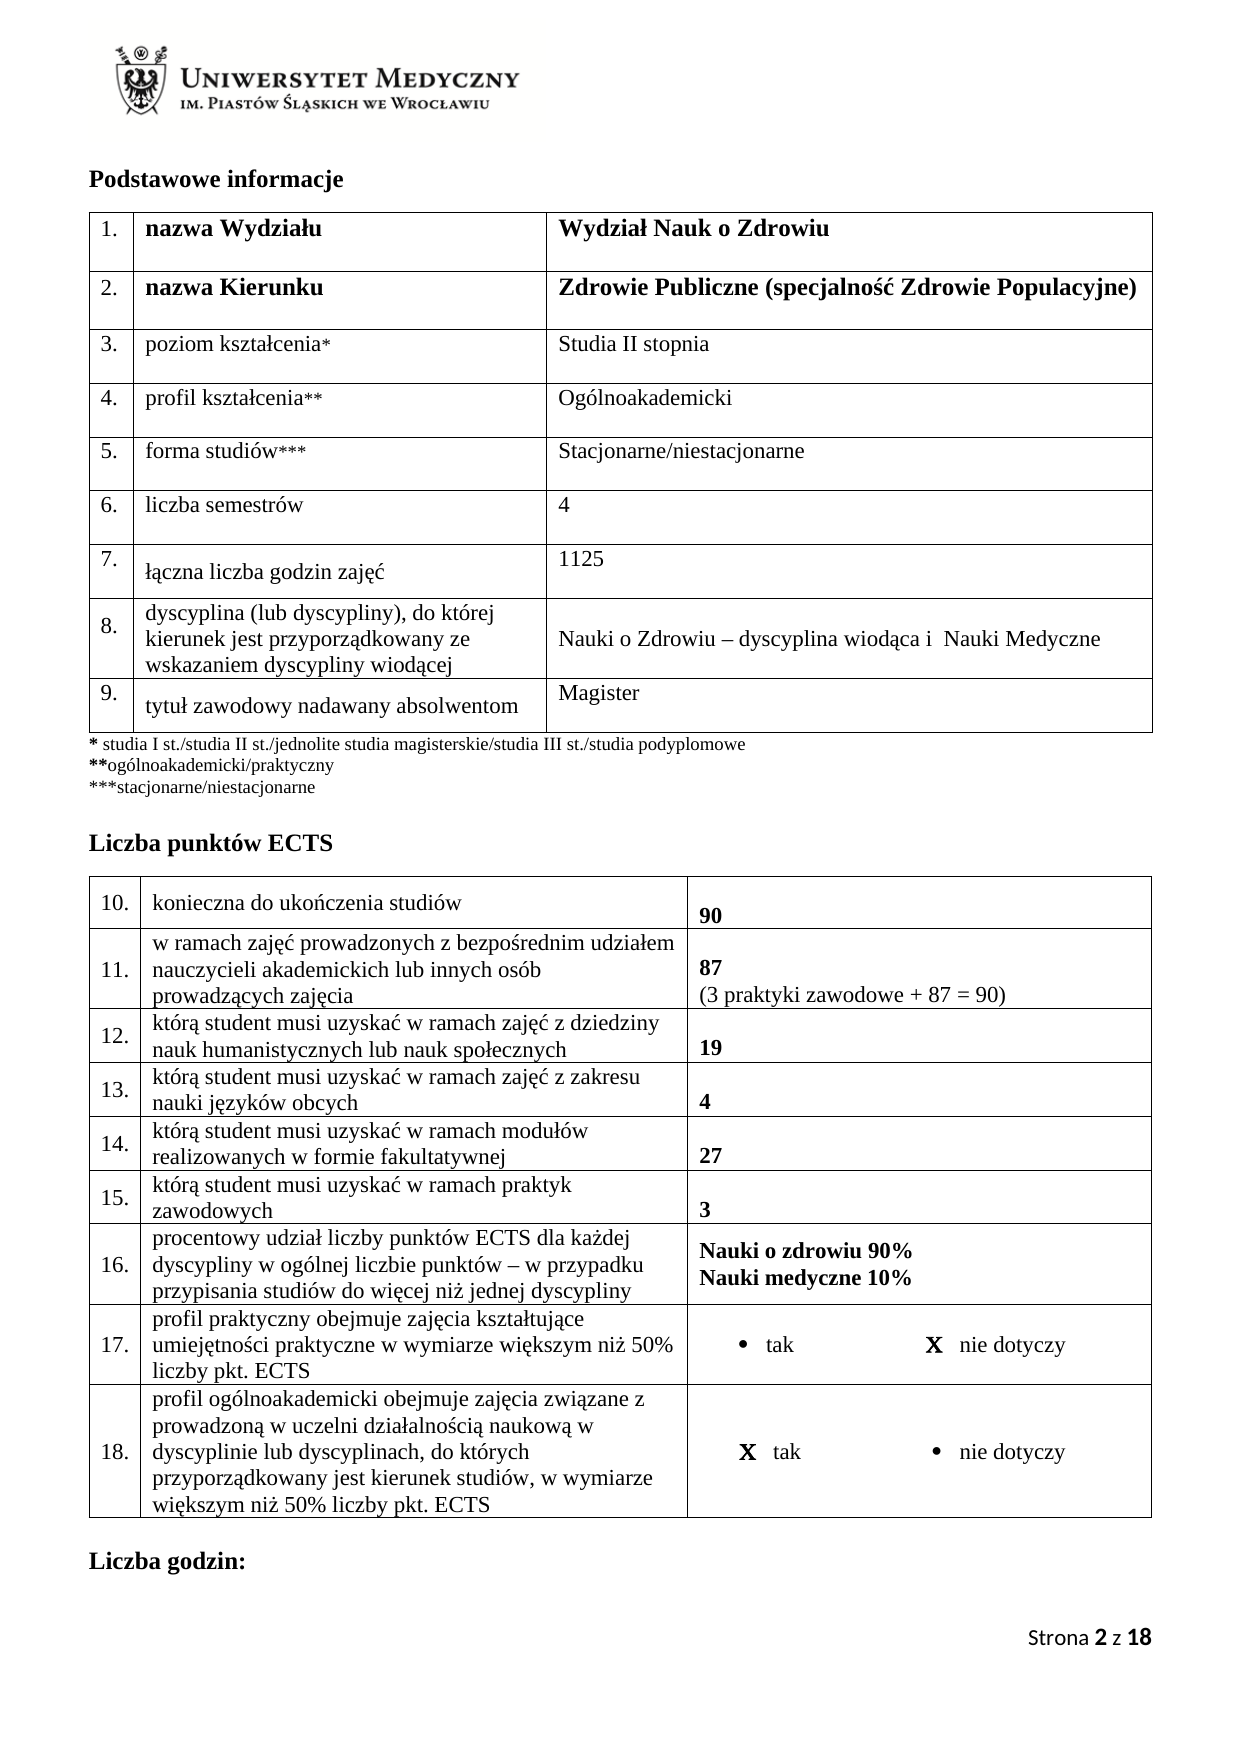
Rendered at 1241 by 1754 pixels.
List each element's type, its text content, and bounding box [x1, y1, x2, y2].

text * studia I st./studia II st./jednolite studia magisterskie/studia III st./studia podyplomowe [89, 733, 1152, 754]
table_cell 13. [90, 1063, 140, 1116]
table_cell 12. [90, 1009, 140, 1062]
table_cell [90, 438, 133, 490]
table_cell [90, 545, 133, 598]
table_cell liczba semestrów [134, 491, 546, 544]
table_cell którą student musi uzyskać w ramach modułów realizowanych w formie fakultatywnej [141, 1117, 687, 1169]
table_cell którą student musi uzyskać w ramach zajęć z dziedziny nauk humanistycznych lub nauk społecznych [141, 1009, 687, 1062]
table_cell dyscyplina (lub dyscypliny), do której kierunek jest przyporządkowany ze wskazaniem dyscypliny wiodącej [134, 599, 546, 678]
table_cell Nauki o Zdrowiu – dyscyplina wiodąca i Nauki Medyczne [547, 599, 1152, 678]
table_header konieczna do ukończenia studiów [141, 877, 687, 928]
table_cell 11. [90, 929, 140, 1008]
table_cell [90, 491, 133, 544]
table_cell tytuł zawodowy nadawany absolwentom [134, 679, 546, 732]
table_cell procentowy udział liczby punktów ECTS dla każdej dyscypliny w ogólnej liczbie punktów – w przypadku przypisania studiów do więcej niż jednej dyscypliny [141, 1224, 687, 1303]
table_cell 87 (3 praktyki zawodowe + 87 = 90) [688, 929, 1151, 1008]
table_cell [90, 679, 133, 732]
table_cell profil praktyczny obejmuje zajęcia kształtujące umiejętności praktyczne w wymiarze większym niż 50% liczby pkt. ECTS [141, 1305, 687, 1384]
table_cell Ogólnoakademicki [547, 384, 1152, 437]
table_cell Magister [547, 679, 1152, 732]
table_cell 16. [90, 1224, 140, 1303]
table_cell profil kształcenia** [134, 384, 546, 437]
table_cell 19 [688, 1009, 1151, 1062]
table_header 90 [688, 877, 1151, 928]
text ***stacjonarne/niestacjonarne [89, 776, 1152, 797]
table_cell Nauki o zdrowiu 90% Nauki medyczne 10% [688, 1224, 1151, 1303]
table_cell 3 [688, 1171, 1151, 1223]
table_cell 27 [688, 1117, 1151, 1169]
text Podstawowe informacje [89, 164, 1152, 193]
table_cell tak nie dotyczy [688, 1385, 1151, 1517]
table_cell [90, 272, 133, 329]
table_cell 14. [90, 1117, 140, 1169]
table_header Wydział Nauk o Zdrowiu [547, 213, 1152, 271]
table_cell 18. [90, 1385, 140, 1517]
table_cell w ramach zajęć prowadzonych z bezpośrednim udziałem nauczycieli akademickich lub innych osób prowadzących zajęcia [141, 929, 687, 1008]
text Liczba punktów ECTS [89, 828, 1152, 857]
table_cell łączna liczba godzin zajęć [134, 545, 546, 598]
table_cell Stacjonarne/niestacjonarne [547, 438, 1152, 490]
table_cell 1125 [547, 545, 1152, 598]
picture [87, 18, 546, 142]
table_cell Studia II stopnia [547, 330, 1152, 383]
table_cell [90, 599, 133, 678]
table_cell którą student musi uzyskać w ramach praktyk zawodowych [141, 1171, 687, 1223]
table_cell 4 [688, 1063, 1151, 1116]
table_cell 15. [90, 1171, 140, 1223]
table_header 10. [90, 877, 140, 928]
table_cell którą student musi uzyskać w ramach zajęć z zakresu nauki języków obcych [141, 1063, 687, 1116]
table_header [90, 213, 133, 271]
table_cell profil ogólnoakademicki obejmuje zajęcia związane z prowadzoną w uczelni działalnością naukową w dyscyplinie lub dyscyplinach, do których przyporządkowany jest kierunek studiów, w wymiarze większym niż 50% liczby pkt. ECTS [141, 1385, 687, 1517]
table_cell 4 [547, 491, 1152, 544]
table_cell Zdrowie Publiczne (specjalność Zdrowie Populacyjne) [547, 272, 1152, 329]
text **ogólnoakademicki/praktyczny [89, 754, 1152, 776]
table_cell [90, 330, 133, 383]
table_cell nazwa Kierunku [134, 272, 546, 329]
table_cell [90, 384, 133, 437]
table_cell forma studiów*** [134, 438, 546, 490]
table_cell tak nie dotyczy [688, 1305, 1151, 1384]
table_cell poziom kształcenia* [134, 330, 546, 383]
text Liczba godzin: [89, 1546, 1152, 1575]
table_cell 17. [90, 1305, 140, 1384]
table_header nazwa Wydziału [134, 213, 546, 271]
